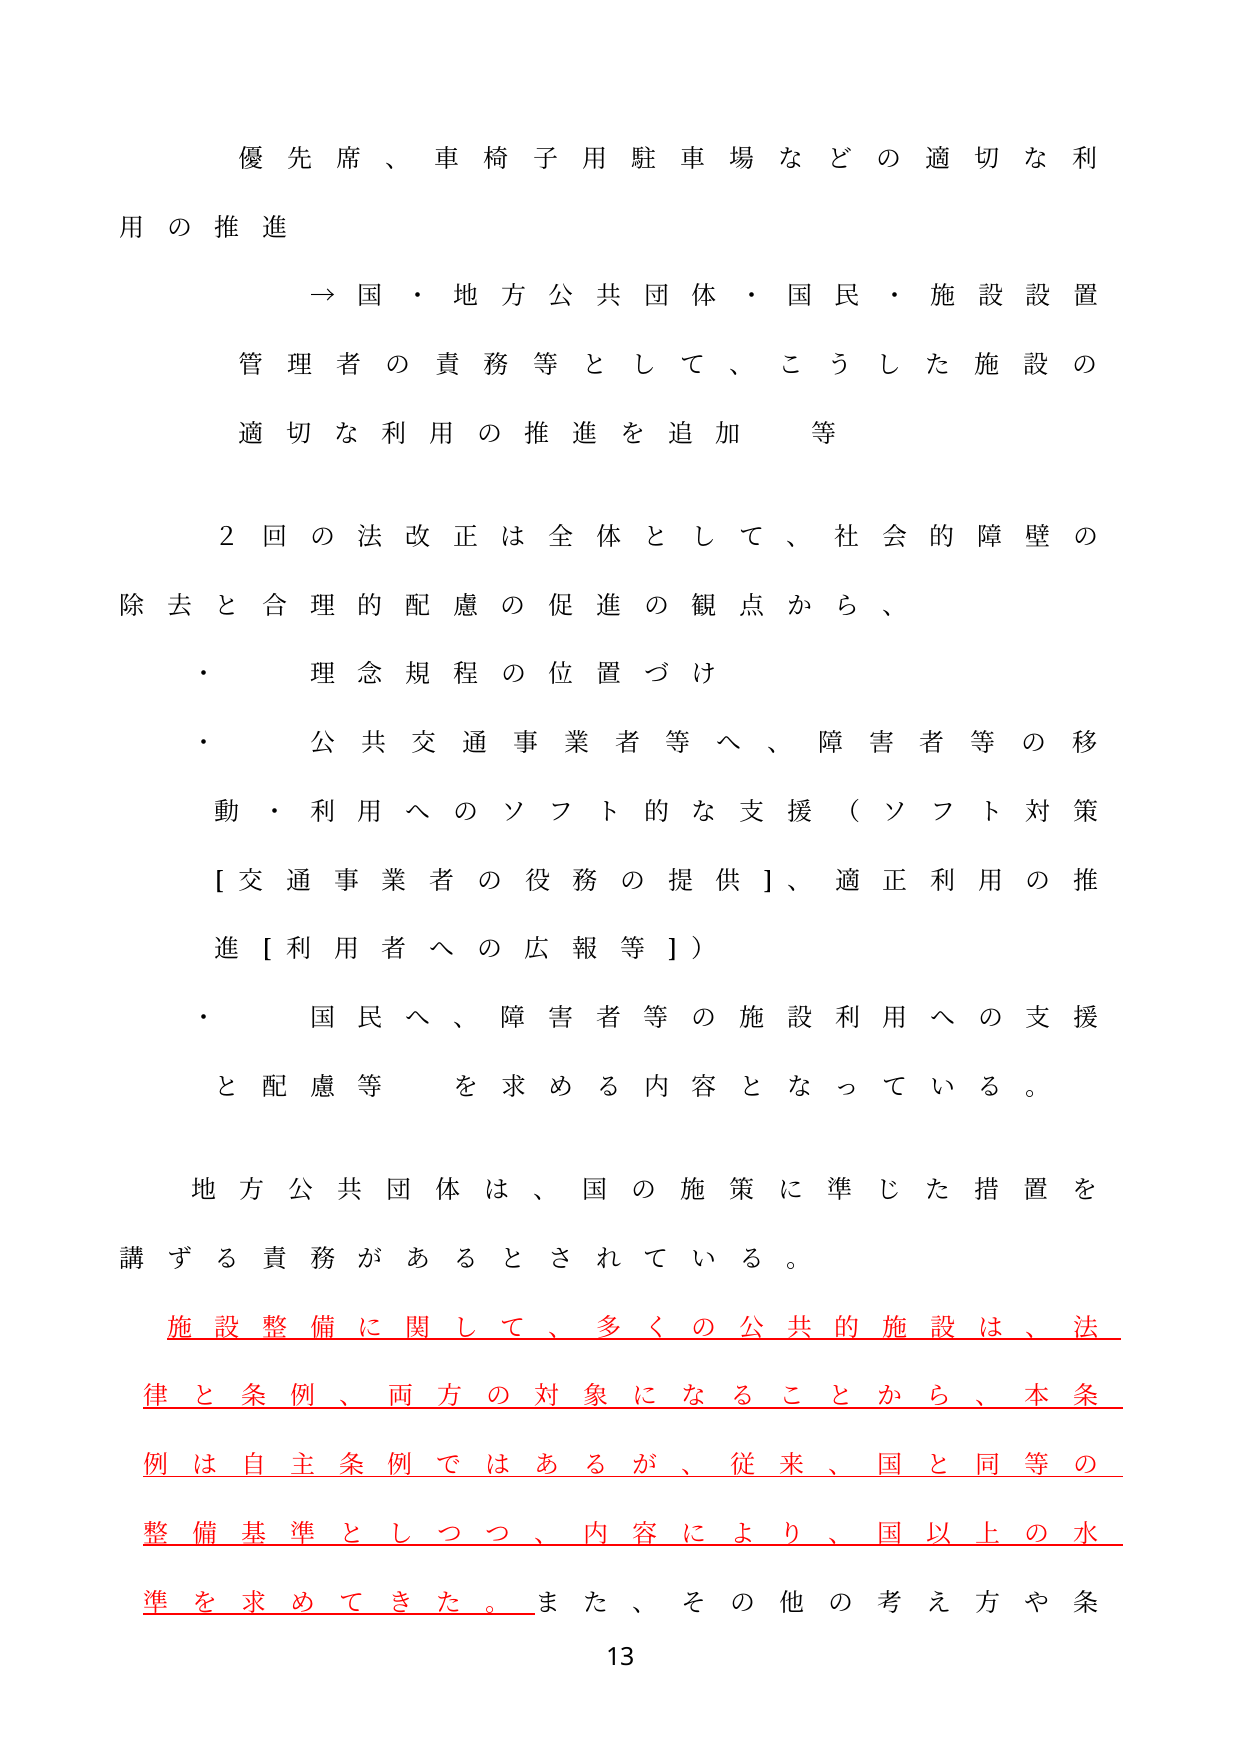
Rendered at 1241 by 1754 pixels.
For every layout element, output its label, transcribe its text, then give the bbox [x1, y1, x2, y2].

text →国・地方公共団体・国民・施設設置管理者の責務等として、こうした施設の適切な利用の推進を追加 等 [119, 259, 1121, 466]
text 優先席、車椅子用駐車場などの適切な利用の推進 [119, 122, 1121, 259]
list 理念規程の位置づけ [168, 638, 1121, 706]
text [143, 1546, 1121, 1634]
text ２回の法改正は全体として、社会的障壁の除去と合理的配慮の促進の観点から、 [119, 500, 1121, 638]
text 地方公共団体は、国の施策に準じた措置を講ずる責務があるとされている。 [119, 1153, 1121, 1291]
list 公共交通事業者等へ、障害者等の移動・利用へのソフト的な支援（ソフト対策[交通事業者の役務の提供]、適正利用の推進[利用者への広報等]） [168, 706, 1121, 981]
list 国民へ、障害者等の施設利用への支援と配慮等 を求める内容となっている。 [168, 981, 1121, 1119]
